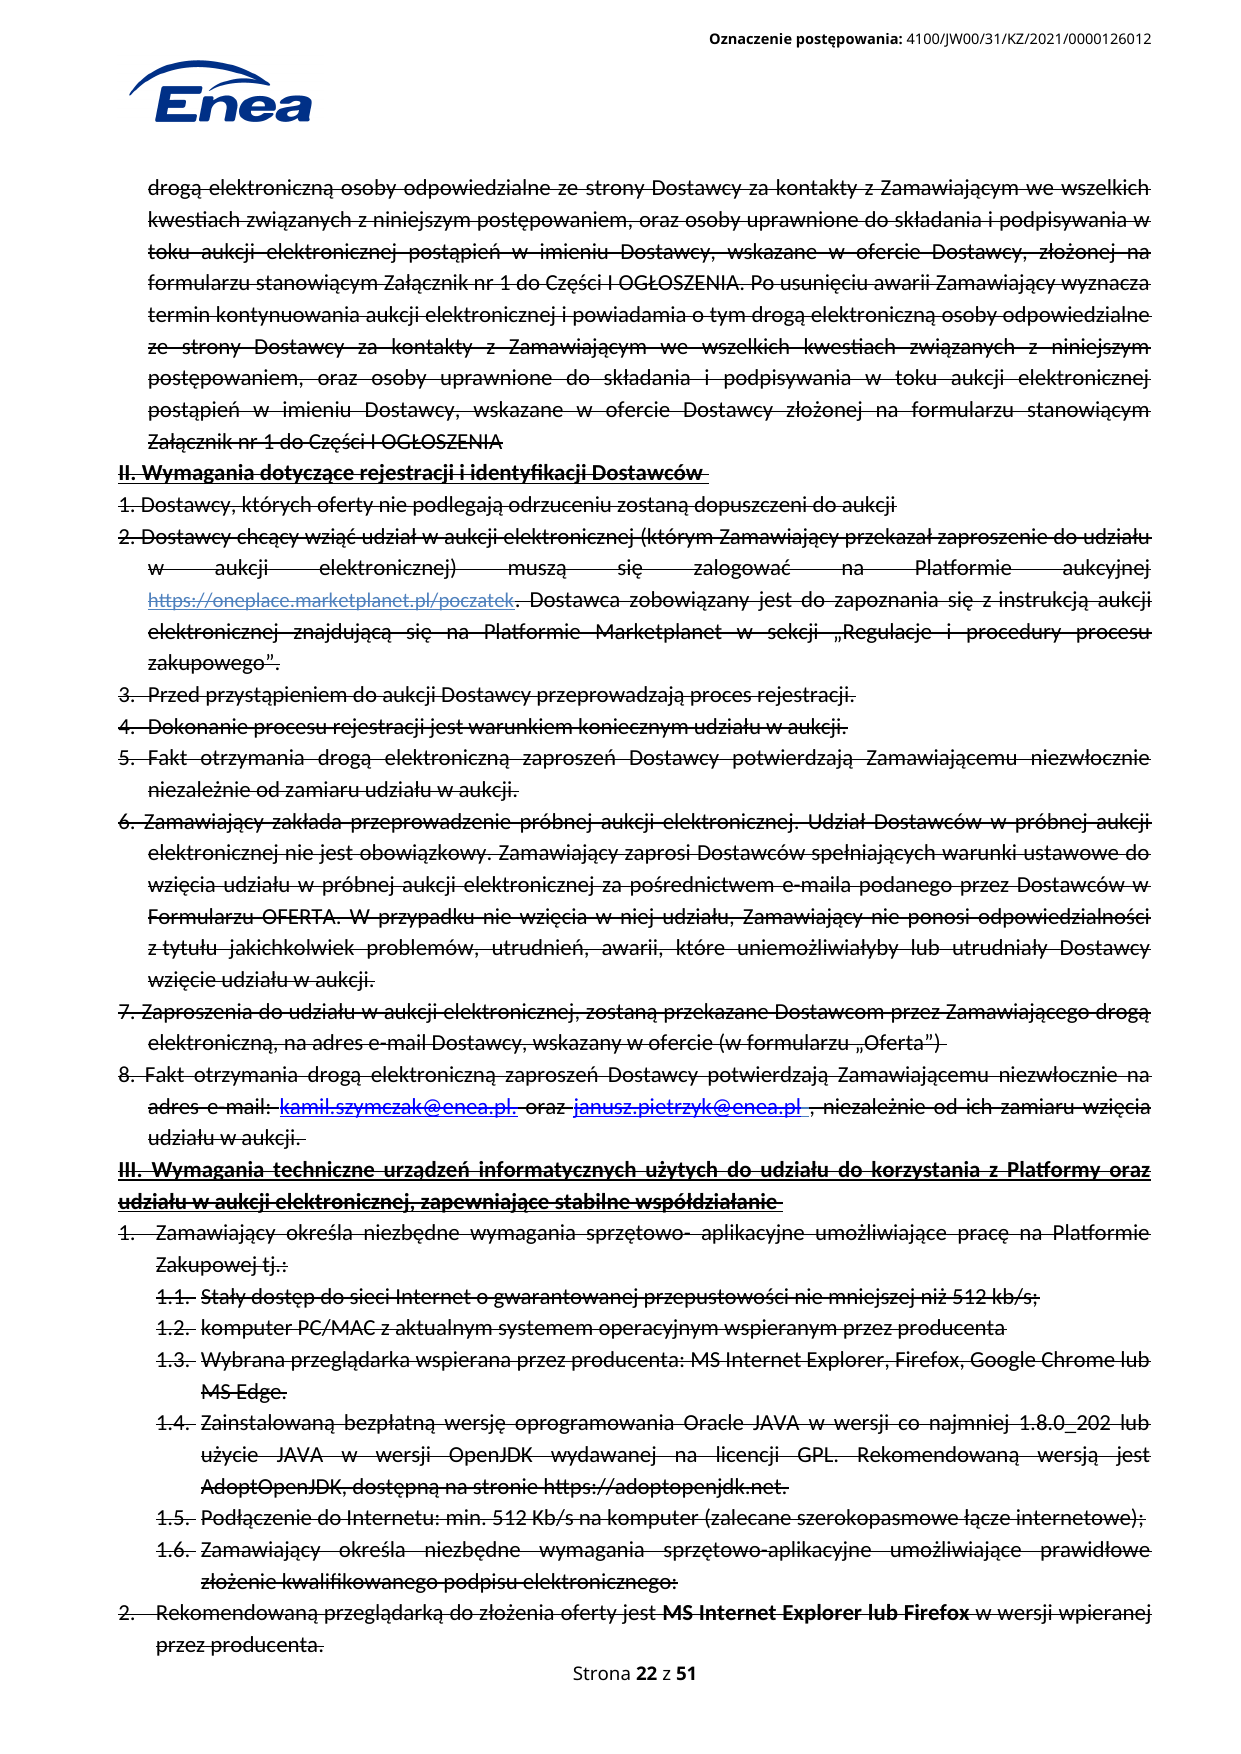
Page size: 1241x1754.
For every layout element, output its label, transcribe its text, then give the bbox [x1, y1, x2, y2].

text II. Wymagania dotyczące rejestracji i identyfikacji Dostawców [118, 456, 1152, 487]
text 7. Zaproszenia do udziału w aukcji elektronicznej, zostaną przekazane Dostawcom przez Zamawiającego drogą elektroniczną, na adres e-mail Dostawcy, wskazany w ofercie (w formularzu „Oferta”) [118, 994, 1152, 1057]
list Zamawiający określa niezbędne wymagania sprzętowo- aplikacyjne umożliwiające pracę na Platformie Zakupowej tj.: [118, 1216, 1152, 1279]
picture [117, 50, 324, 124]
text 6. Zamawiający zakłada przeprowadzenie próbnej aukcji elektronicznej. Udział Dostawców w próbnej aukcji elektronicznej nie jest obowiązkowy. Zamawiający zaprosi Dostawców spełniających warunki ustawowe do wzięcia udziału w próbnej aukcji elektronicznej za pośrednictwem e-maila podanego przez Dostawców w Formularzu OFERTA. W przypadku nie wzięcia w niej udziału, Zamawiający nie ponosi odpowiedzialności z tytułu jakichkolwiek problemów, utrudnień, awarii, które uniemożliwiałyby lub utrudniały Dostawcy wzięcie udziału w aukcji. [118, 824, 1152, 994]
text 8. Fakt otrzymania drogą elektroniczną zaproszeń Dostawcy potwierdzają Zamawiającemu niezwłocznie na adres e-mail: kamil.szymczak@enea.pl. oraz janusz.pietrzyk@enea.pl , niezależnie od ich zamiaru wzięcia udziału w aukcji. [118, 1077, 1152, 1152]
text 4. Dokonanie procesu rejestracji jest warunkiem koniecznym udziału w aukcji. [118, 709, 1152, 741]
text 2. Dostawcy chcący wziąć udział w aukcji elektronicznej (którym Zamawiający przekazał zaproszenie do udziału w aukcji elektronicznej) muszą się zalogować na Platformie aukcyjnej https://oneplace.marketplanet.pl/poczatek. Dostawca zobowiązany jest do zapoznania się z instrukcją aukcji elektronicznej znajdującą się na Platformie Marketplanet w sekcji „Regulacje i procedury procesu zakupowego”. [118, 539, 1152, 677]
list Rekomendowaną przeglądarką do złożenia oferty jest MS Internet Explorer lub Firefox w wersji wpieranej przez producenta. [118, 1615, 1152, 1659]
text 3. Przed przystąpieniem do aukcji Dostawcy przeprowadzają proces rejestracji. [118, 677, 1152, 709]
text III. Wymagania techniczne urządzeń informatycznych użytych do udziału do korzystania z Platformy oraz udziału w aukcji elektronicznej, zapewniające stabilne współdziałanie [118, 1152, 1152, 1216]
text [118, 171, 1152, 456]
text 8. Fakt otrzymania drogą elektroniczną zaproszeń Dostawcy potwierdzają Zamawiającemu niezwłocznie na adres e-mail: kamil.szymczak@enea.pl. oraz janusz.pietrzyk@enea.pl , niezależnie od ich zamiaru wzięcia udziału w aukcji. [118, 1057, 1152, 1076]
list Stały dostęp do sieci Internet o gwarantowanej przepustowości nie mniejszej niż 512 kb/s; [156, 1279, 1152, 1311]
list Zamawiający określa niezbędne wymagania sprzętowo-aplikacyjne umożliwiające prawidłowe złożenie kwalifikowanego podpisu elektronicznego: [156, 1532, 1152, 1596]
list komputer PC/MAC z aktualnym systemem operacyjnym wspieranym przez producenta [156, 1311, 1152, 1342]
list Podłączenie do Internetu: min. 512 Kb/s na komputer (zalecane szerokopasmowe łącze internetowe); [156, 1501, 1152, 1532]
text 1. Dostawcy, których oferty nie podlegają odrzuceniu zostaną dopuszczeni do aukcji [118, 487, 1152, 519]
list Zainstalowaną bezpłatną wersję oprogramowania Oracle JAVA w wersji co najmniej 1.8.0_202 lub użycie JAVA w wersji OpenJDK wydawanej na licencji GPL. Rekomendowaną wersją jest AdoptOpenJDK, dostępną na stronie https://adoptopenjdk.net. [156, 1406, 1152, 1501]
text 5. Fakt otrzymania drogą elektroniczną zaproszeń Dostawcy potwierdzają Zamawiającemu niezwłocznie niezależnie od zamiaru udziału w aukcji. [118, 741, 1152, 804]
list Rekomendowaną przeglądarką do złożenia oferty jest MS Internet Explorer lub Firefox w wersji wpieranej przez producenta. [118, 1596, 1152, 1614]
list Wybrana przeglądarka wspierana przez producenta: MS Internet Explorer, Firefox, Google Chrome lub MS Edge. [156, 1342, 1152, 1406]
